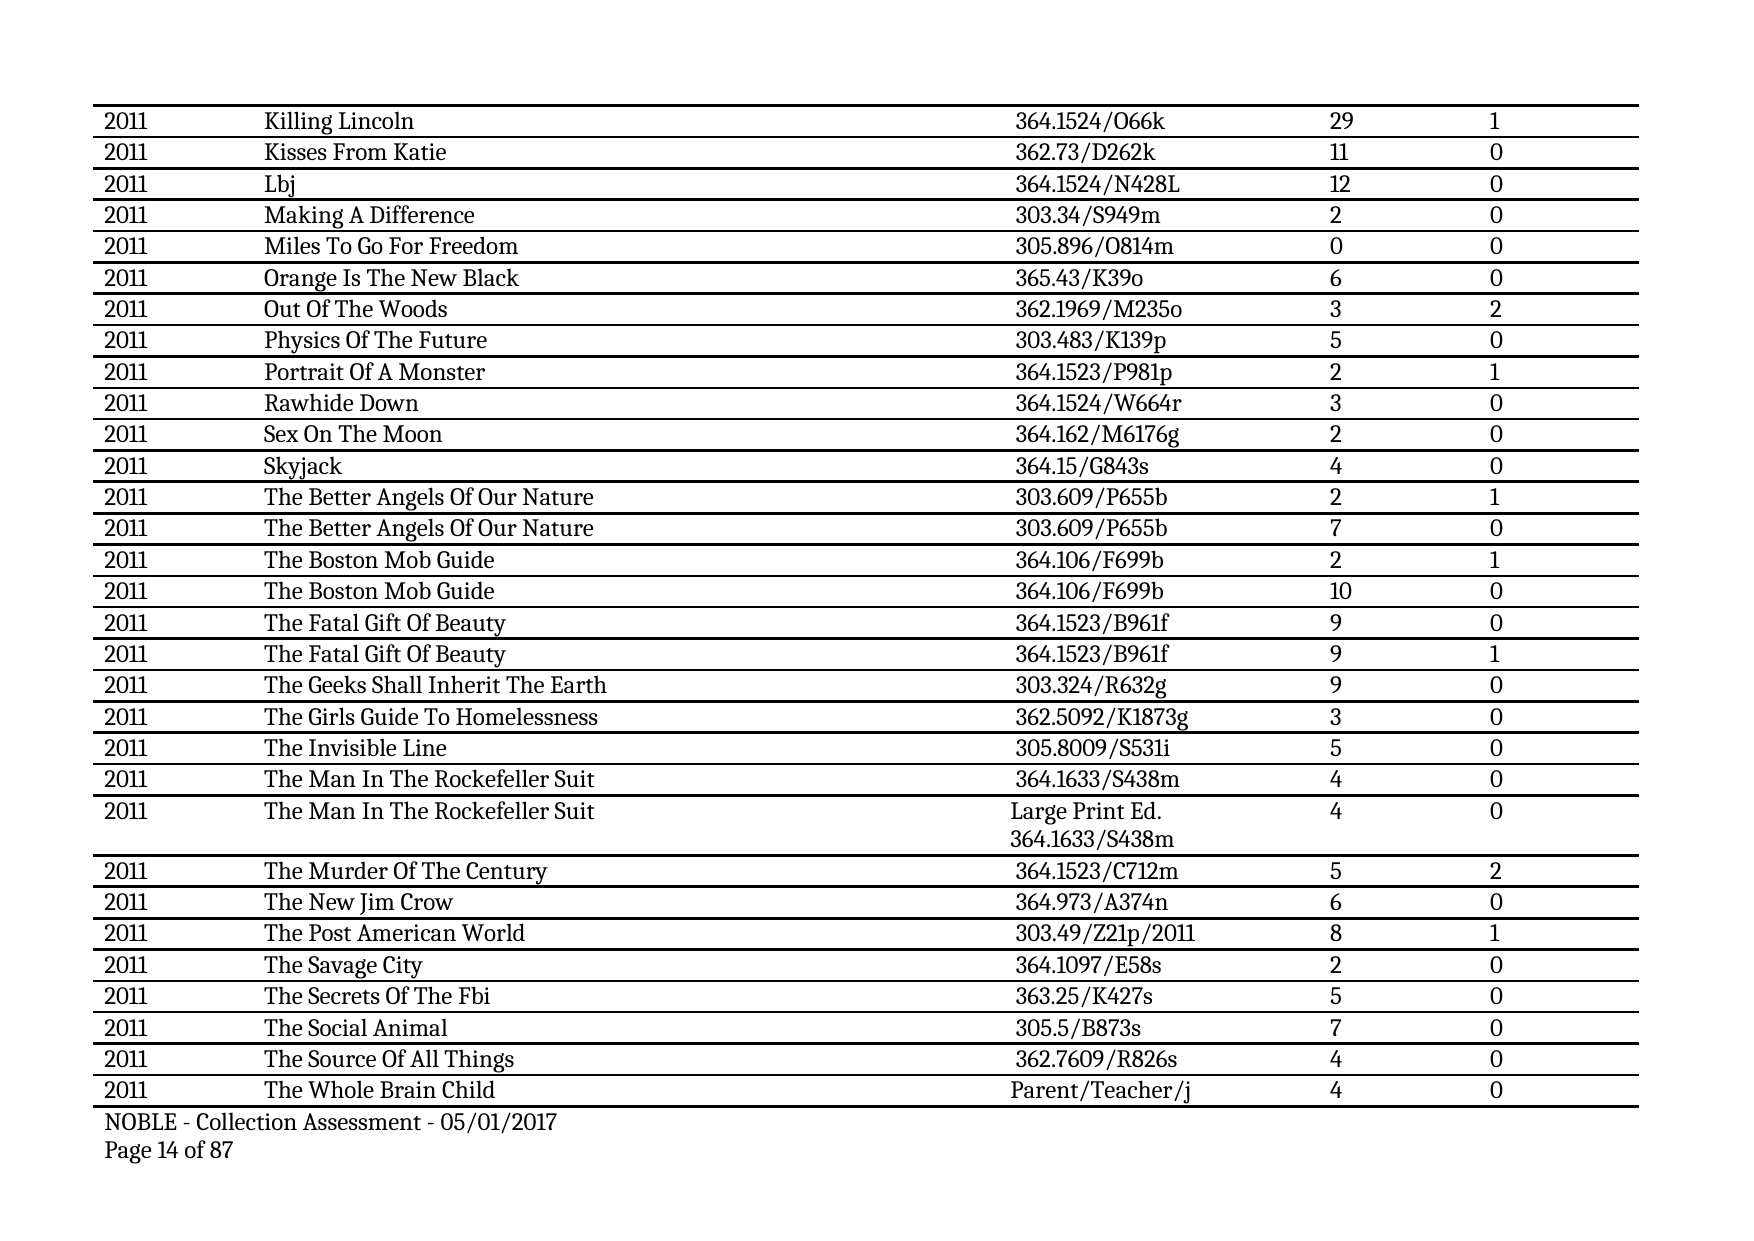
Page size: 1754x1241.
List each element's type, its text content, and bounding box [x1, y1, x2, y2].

table_cell Lbj [253, 170, 999, 198]
table_cell 2011 [93, 232, 253, 261]
table_cell 1 [1479, 640, 1638, 668]
table_cell 0 [1479, 671, 1638, 700]
table_cell 0 [1479, 577, 1638, 606]
table_cell The Savage City [253, 951, 999, 979]
table_cell 5 [1319, 857, 1478, 885]
table_cell 2 [1319, 420, 1478, 449]
table_cell 9 [1319, 640, 1478, 668]
table_cell 1 [1479, 358, 1638, 386]
table_cell 0 [1479, 138, 1638, 167]
table_cell 364.1523/C712m [999, 857, 1319, 885]
table_cell 364.15/G843s [999, 452, 1319, 480]
table_cell 3 [1319, 295, 1478, 324]
table_cell The Source Of All Things [253, 1045, 999, 1073]
table_cell 5 [1319, 734, 1478, 763]
table_cell Kisses From Katie [253, 138, 999, 167]
table_cell The Girls Guide To Homelessness [253, 703, 999, 731]
table_cell 364.1523/B961f [999, 608, 1319, 637]
table_cell Physics Of The Future [253, 326, 999, 355]
table_cell 12 [1319, 170, 1478, 198]
table_cell 7 [1319, 1013, 1478, 1042]
table_cell The Social Animal [253, 1013, 999, 1042]
table_cell 364.1524/W664r [999, 389, 1319, 418]
table_cell 0 [1479, 232, 1638, 261]
table_cell 364.1524/N428L [999, 170, 1319, 198]
table_cell Portrait Of A Monster [253, 358, 999, 386]
table_cell 2011 [93, 264, 253, 292]
table_cell 364.1097/E58s [999, 951, 1319, 979]
table_cell 303.324/R632g [999, 671, 1319, 700]
table_cell 0 [1479, 951, 1638, 979]
table_cell 2011 [93, 295, 253, 324]
table_cell The Better Angels Of Our Nature [253, 515, 999, 543]
table_cell 2011 [93, 577, 253, 606]
table_cell 364.106/F699b [999, 577, 1319, 606]
table_cell 2011 [93, 1013, 253, 1042]
table_cell The Secrets Of The Fbi [253, 982, 999, 1011]
table_cell The Post American World [253, 920, 999, 948]
table_cell The Man In The Rockefeller Suit [253, 797, 999, 854]
table_cell 2011 [93, 920, 253, 948]
table_cell 0 [1319, 232, 1478, 261]
table_cell 3 [1319, 703, 1478, 731]
table_cell 5 [1319, 326, 1478, 355]
table_cell Making A Difference [253, 201, 999, 229]
table_cell 362.1969/M235o [999, 295, 1319, 324]
table_cell 1 [1479, 920, 1638, 948]
table_cell 2011 [93, 857, 253, 885]
table_cell 2011 [93, 765, 253, 794]
table_cell 303.34/S949m [999, 201, 1319, 229]
table_cell 0 [1479, 797, 1638, 854]
table_cell 362.73/D262k [999, 138, 1319, 167]
table_cell 303.609/P655b [999, 515, 1319, 543]
table_cell 2011 [93, 1076, 253, 1105]
table_cell 6 [1319, 888, 1478, 917]
table_cell 3 [1319, 389, 1478, 418]
table_cell 2011 [93, 483, 253, 512]
table_cell 0 [1479, 608, 1638, 637]
table_cell 2 [1479, 295, 1638, 324]
table_cell 362.5092/K1873g [999, 703, 1319, 731]
table_cell The New Jim Crow [253, 888, 999, 917]
table_cell 2011 [93, 640, 253, 668]
table_cell 2 [1319, 546, 1478, 574]
table_cell 11 [1319, 138, 1478, 167]
table_cell The Fatal Gift Of Beauty [253, 608, 999, 637]
table_cell 305.8009/S531i [999, 734, 1319, 763]
table_cell 2011 [93, 326, 253, 355]
table_cell 0 [1479, 1013, 1638, 1042]
table_cell 365.43/K39o [999, 264, 1319, 292]
table_cell 29 [1319, 107, 1478, 136]
table_cell The Boston Mob Guide [253, 546, 999, 574]
table_cell Killing Lincoln [253, 107, 999, 136]
table_cell 0 [1479, 982, 1638, 1011]
table_cell 1 [1479, 483, 1638, 512]
table_cell 2011 [93, 420, 253, 449]
table_cell 363.25/K427s [999, 982, 1319, 1011]
table_cell 7 [1319, 515, 1478, 543]
table_cell 2011 [93, 170, 253, 198]
table_cell 0 [1479, 326, 1638, 355]
table_cell Out Of The Woods [253, 295, 999, 324]
table_cell 364.1524/O66k [999, 107, 1319, 136]
table_cell 2011 [93, 452, 253, 480]
table_cell 2011 [93, 138, 253, 167]
table_cell 6 [1319, 264, 1478, 292]
table_cell 2011 [93, 107, 253, 136]
table_cell 364.1523/B961f [999, 640, 1319, 668]
table_cell 0 [1479, 420, 1638, 449]
table_cell 9 [1319, 671, 1478, 700]
table_cell 2011 [93, 951, 253, 979]
table_cell The Man In The Rockefeller Suit [253, 765, 999, 794]
table_cell The Better Angels Of Our Nature [253, 483, 999, 512]
table_cell 364.973/A374n [999, 888, 1319, 917]
table_cell Large Print Ed. 364.1633/S438m [999, 797, 1319, 854]
table_cell 2011 [93, 671, 253, 700]
table_cell 364.1523/P981p [999, 358, 1319, 386]
table_cell 0 [1479, 888, 1638, 917]
table_cell 0 [1479, 452, 1638, 480]
table_cell 362.7609/R826s [999, 1045, 1319, 1073]
table_cell 2 [1479, 857, 1638, 885]
table_cell 4 [1319, 1045, 1478, 1073]
table_cell Orange Is The New Black [253, 264, 999, 292]
table_cell 2011 [93, 546, 253, 574]
table_cell 2011 [93, 888, 253, 917]
table_cell 303.483/K139p [999, 326, 1319, 355]
table_cell The Boston Mob Guide [253, 577, 999, 606]
table_cell 4 [1319, 452, 1478, 480]
table_cell The Invisible Line [253, 734, 999, 763]
table_cell 364.106/F699b [999, 546, 1319, 574]
table_cell 4 [1319, 797, 1478, 854]
table_cell 0 [1479, 765, 1638, 794]
table_cell 2011 [93, 389, 253, 418]
table_cell 10 [1319, 577, 1478, 606]
table_cell 2 [1319, 483, 1478, 512]
table_cell 303.609/P655b [999, 483, 1319, 512]
table_cell 4 [1319, 765, 1478, 794]
table_cell Sex On The Moon [253, 420, 999, 449]
table_cell 0 [1479, 734, 1638, 763]
table_cell The Murder Of The Century [253, 857, 999, 885]
table_cell 0 [1479, 703, 1638, 731]
table_cell 1 [1479, 546, 1638, 574]
table_cell 0 [1479, 1045, 1638, 1073]
table_cell 2011 [93, 201, 253, 229]
table_cell 2011 [93, 515, 253, 543]
table_cell 9 [1319, 608, 1478, 637]
table_cell 2011 [93, 982, 253, 1011]
table_cell Miles To Go For Freedom [253, 232, 999, 261]
table_cell 0 [1479, 170, 1638, 198]
table_cell 305.896/O814m [999, 232, 1319, 261]
table_cell 2 [1319, 951, 1478, 979]
table_cell 1 [1479, 107, 1638, 136]
table_cell 364.162/M6176g [999, 420, 1319, 449]
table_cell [999, 1076, 1319, 1105]
table_cell Rawhide Down [253, 389, 999, 418]
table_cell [253, 1076, 999, 1105]
table_cell 0 [1479, 389, 1638, 418]
table_cell 364.1633/S438m [999, 765, 1319, 794]
table_cell 2011 [93, 608, 253, 637]
table_cell 305.5/B873s [999, 1013, 1319, 1042]
table_cell 0 [1479, 515, 1638, 543]
table_cell 0 [1479, 201, 1638, 229]
table_cell The Fatal Gift Of Beauty [253, 640, 999, 668]
table_cell 5 [1319, 982, 1478, 1011]
table_cell Skyjack [253, 452, 999, 480]
table_cell 303.49/Z21p/2011 [999, 920, 1319, 948]
table_cell 2011 [93, 358, 253, 386]
table_cell The Geeks Shall Inherit The Earth [253, 671, 999, 700]
table_cell 2011 [93, 734, 253, 763]
table_cell 2011 [93, 703, 253, 731]
table_cell 2 [1319, 358, 1478, 386]
table_cell 4 [1319, 1076, 1478, 1105]
table_cell 2011 [93, 1045, 253, 1073]
table_cell 8 [1319, 920, 1478, 948]
table_cell 2011 [93, 797, 253, 854]
table_cell 2 [1319, 201, 1478, 229]
table_cell 0 [1479, 264, 1638, 292]
table_cell 0 [1479, 1076, 1638, 1105]
